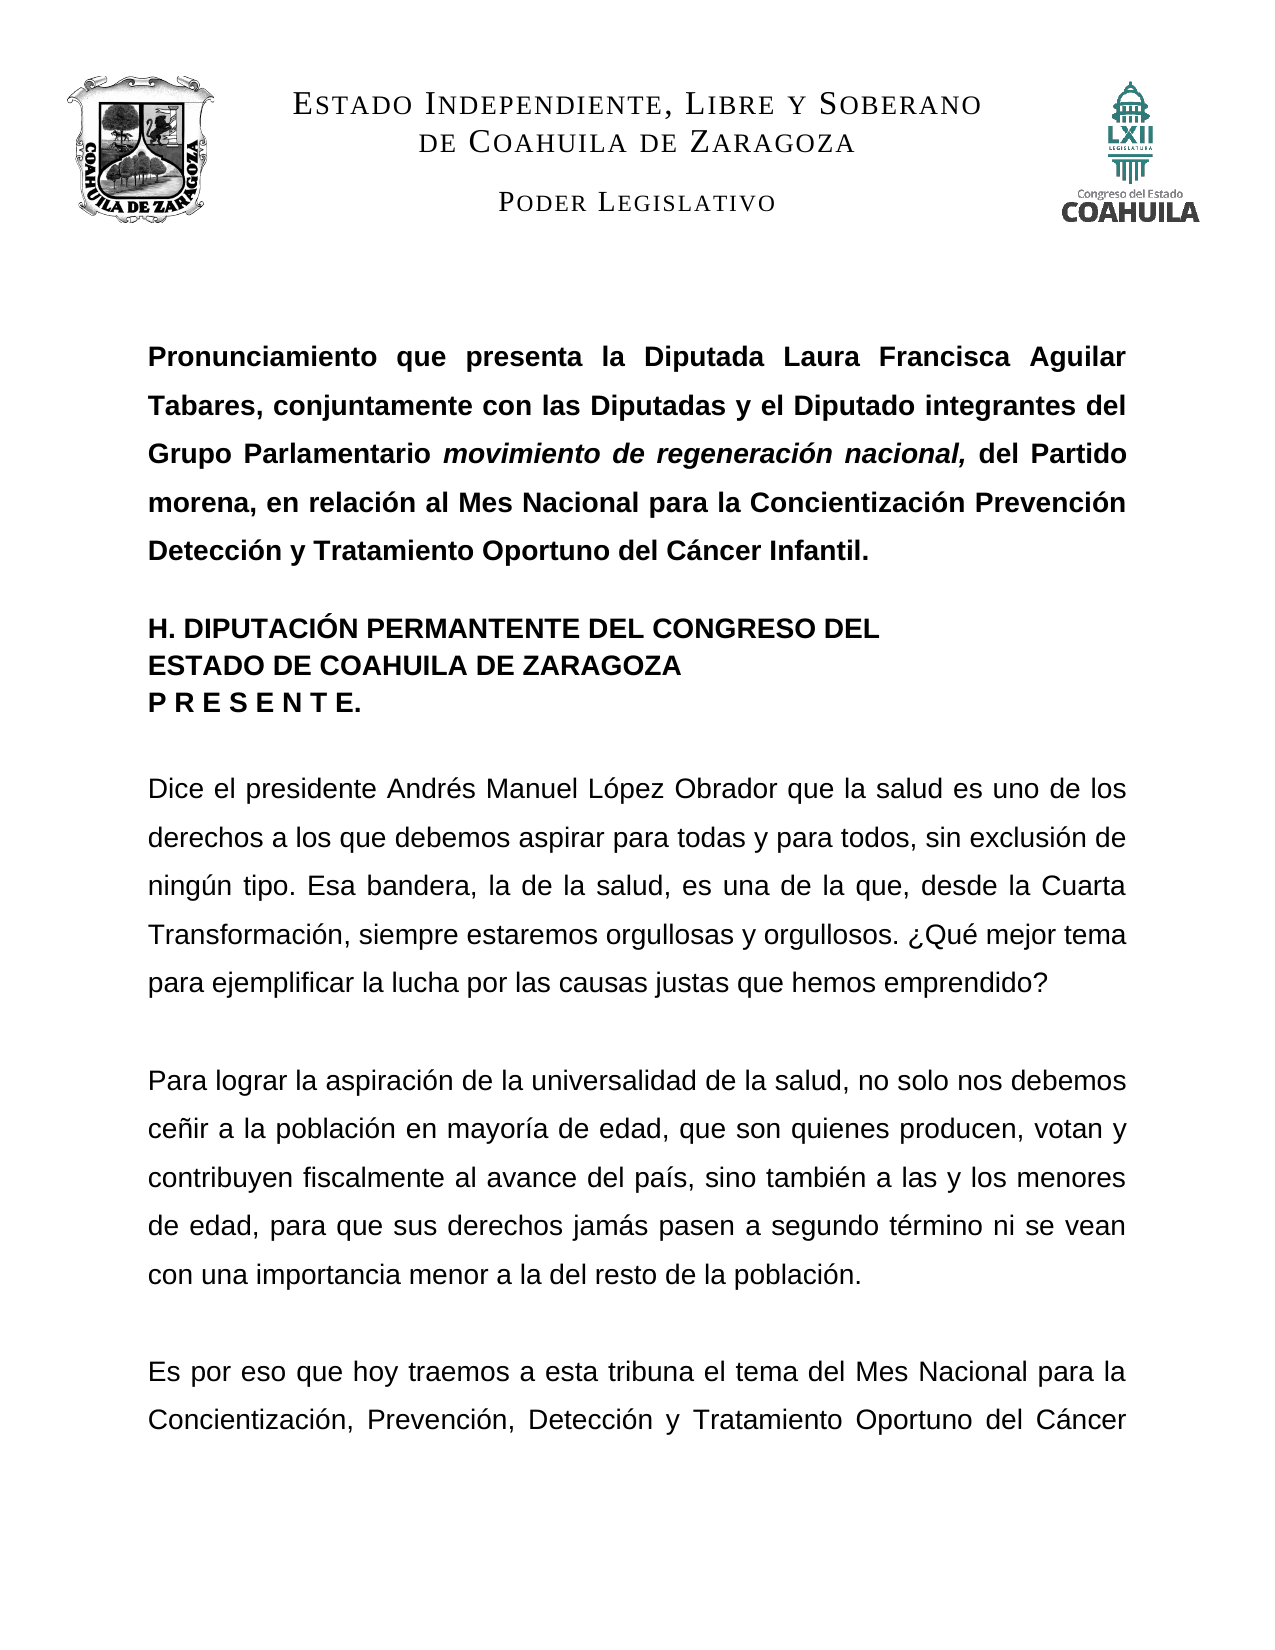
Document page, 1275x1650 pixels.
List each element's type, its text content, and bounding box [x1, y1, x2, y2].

text Para lograr la aspiración de la universalidad de la salud, no solo nos debemos ceñir a la población en mayoría de edad, que son quienes producen, votan y contribuyen fiscalmente al avance del país, sino también a las y los menores de edad, para que sus derechos jamás pasen a segundo término ni se vean con una importancia menor a la del resto de la población. [148, 1063, 1127, 1290]
text Pronunciamiento que presenta la Diputada Laura Francisca Aguilar Tabares, conjuntamente con las Diputadas y el Diputado integrantes del Grupo Parlamentario movimiento de regeneración nacional, del Partido morena, en relación al Mes Nacional para la Concientización Prevención Detección y Tratamiento Oportuno del Cáncer Infantil. [148, 340, 1127, 567]
text ESTADO DE COAHUILA DE ZARAGOZA [148, 649, 1127, 682]
picture [66, 76, 215, 223]
text Dice el presidente Andrés Manuel López Obrador que la salud es uno de los derechos a los que debemos aspirar para todas y para todos, sin exclusión de ningún tipo. Esa bandera, la de la salud, es una de la que, desde la Cuarta Transformación, siempre estaremos orgullosas y orgullosos. ¿Qué mejor tema para ejemplificar la lucha por las causas justas que hemos emprendido? [148, 772, 1127, 999]
text H. DIPUTACIÓN PERMANTENTE DEL CONGRESO DEL [148, 612, 1127, 644]
picture [1052, 66, 1212, 234]
text P R E S E N T E. [148, 686, 1127, 719]
